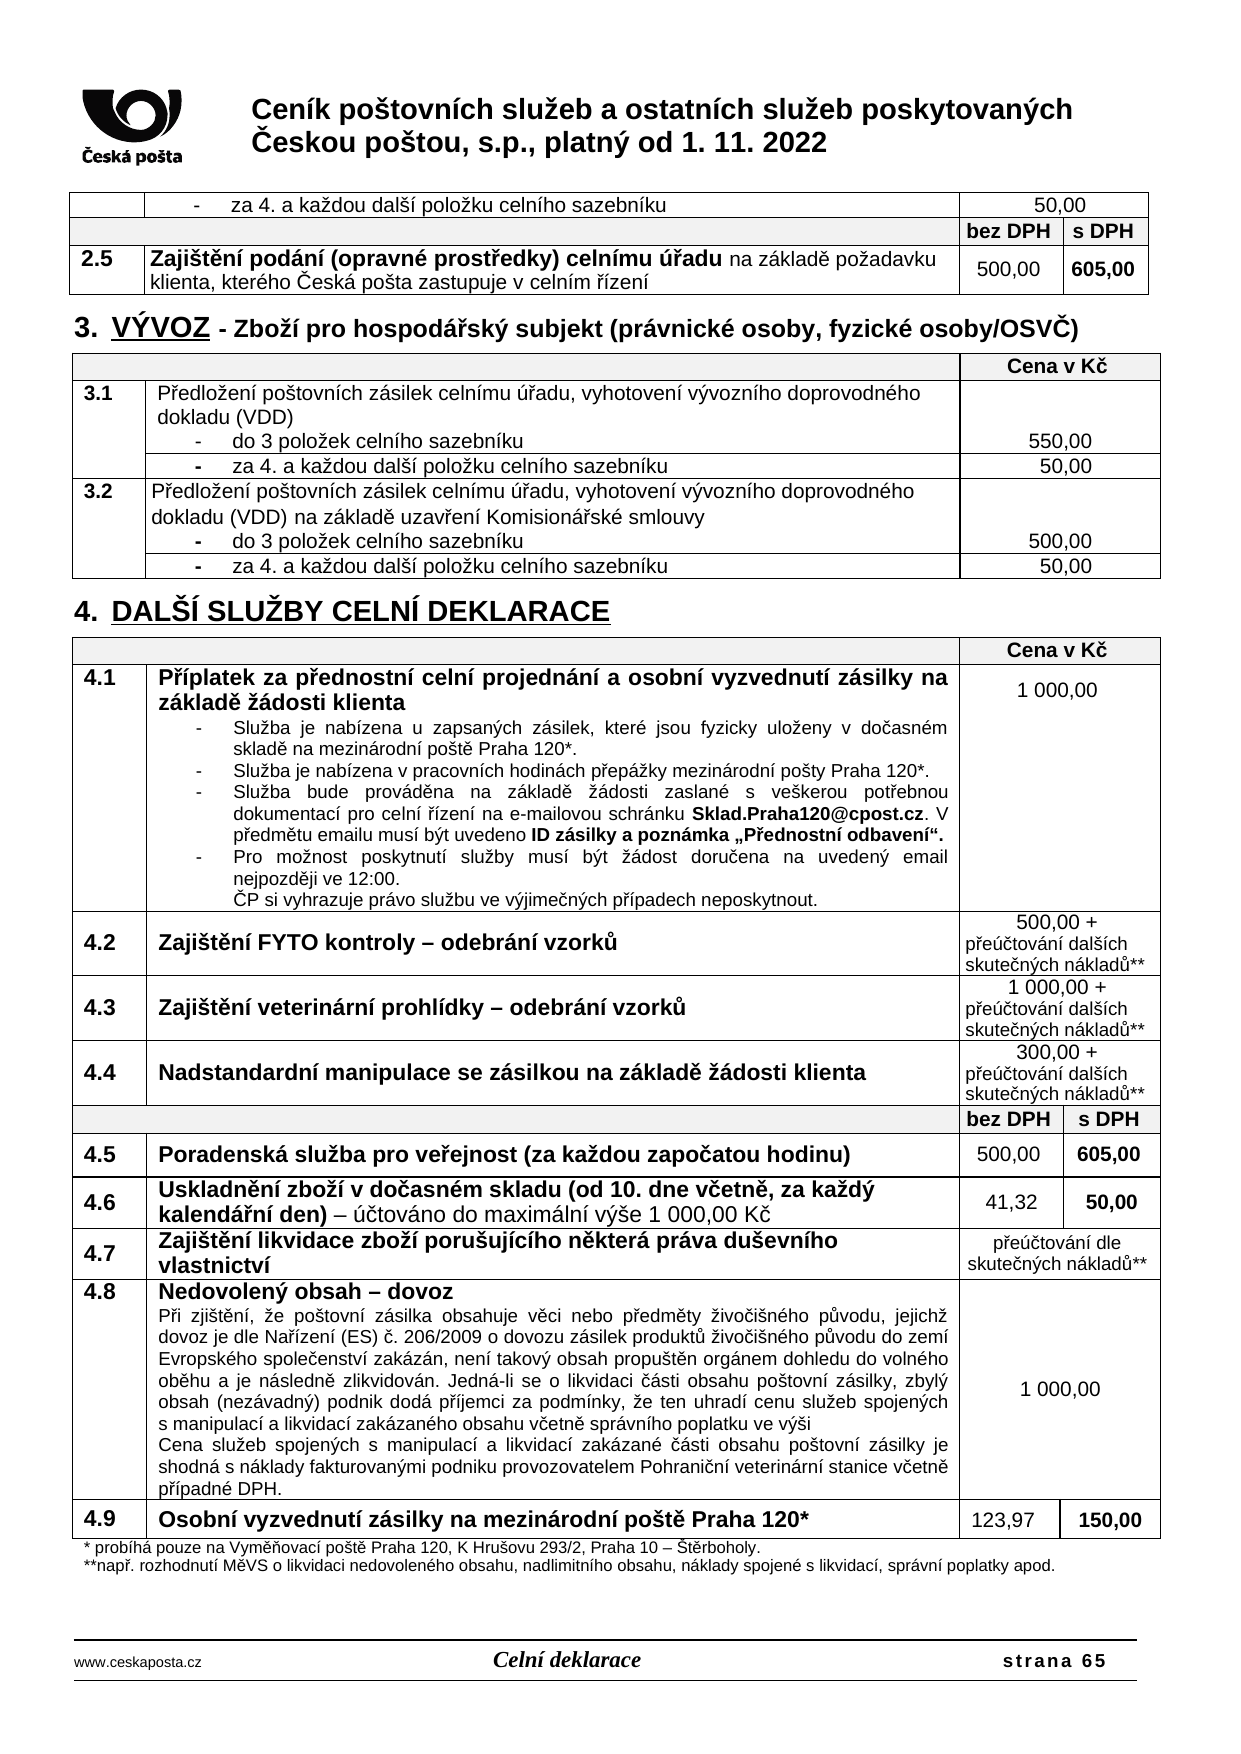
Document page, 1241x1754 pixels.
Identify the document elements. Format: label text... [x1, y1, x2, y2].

subtitle VÝVOZ - Zboží pro hospodářský subjekt (právnické osoby, fyzické osoby/OSVČ) [74, 316, 1137, 343]
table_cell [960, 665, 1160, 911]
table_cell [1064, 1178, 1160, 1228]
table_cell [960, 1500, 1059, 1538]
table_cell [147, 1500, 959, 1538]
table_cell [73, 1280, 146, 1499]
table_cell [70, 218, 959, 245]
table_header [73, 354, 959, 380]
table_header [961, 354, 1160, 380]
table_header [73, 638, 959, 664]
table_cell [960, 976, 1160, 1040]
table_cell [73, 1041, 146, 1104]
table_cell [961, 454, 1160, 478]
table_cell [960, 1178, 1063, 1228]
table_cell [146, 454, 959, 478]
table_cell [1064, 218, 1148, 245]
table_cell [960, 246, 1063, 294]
subtitle DALŠÍ SLUŽBY CELNÍ DEKLARACE [74, 600, 1137, 627]
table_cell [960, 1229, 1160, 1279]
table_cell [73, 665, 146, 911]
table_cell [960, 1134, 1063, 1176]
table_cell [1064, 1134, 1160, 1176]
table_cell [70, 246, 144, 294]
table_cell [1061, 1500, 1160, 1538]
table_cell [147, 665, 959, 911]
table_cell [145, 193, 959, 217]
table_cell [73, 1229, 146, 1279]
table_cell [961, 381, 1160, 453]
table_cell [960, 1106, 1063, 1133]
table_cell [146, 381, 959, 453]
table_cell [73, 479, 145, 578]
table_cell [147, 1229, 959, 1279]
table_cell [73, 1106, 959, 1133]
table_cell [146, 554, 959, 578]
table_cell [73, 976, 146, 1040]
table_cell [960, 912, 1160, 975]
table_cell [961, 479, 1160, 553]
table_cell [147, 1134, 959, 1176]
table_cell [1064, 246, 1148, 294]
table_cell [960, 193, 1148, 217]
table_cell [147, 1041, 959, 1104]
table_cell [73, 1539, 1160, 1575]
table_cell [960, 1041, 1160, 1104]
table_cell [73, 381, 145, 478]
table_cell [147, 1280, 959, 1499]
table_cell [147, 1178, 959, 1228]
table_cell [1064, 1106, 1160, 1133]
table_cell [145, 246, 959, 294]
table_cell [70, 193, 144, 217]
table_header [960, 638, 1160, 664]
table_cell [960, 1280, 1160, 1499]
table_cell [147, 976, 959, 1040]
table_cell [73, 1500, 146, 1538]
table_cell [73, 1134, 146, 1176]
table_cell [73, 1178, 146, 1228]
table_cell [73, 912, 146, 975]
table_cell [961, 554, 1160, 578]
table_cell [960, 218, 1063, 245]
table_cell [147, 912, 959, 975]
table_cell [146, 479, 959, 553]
